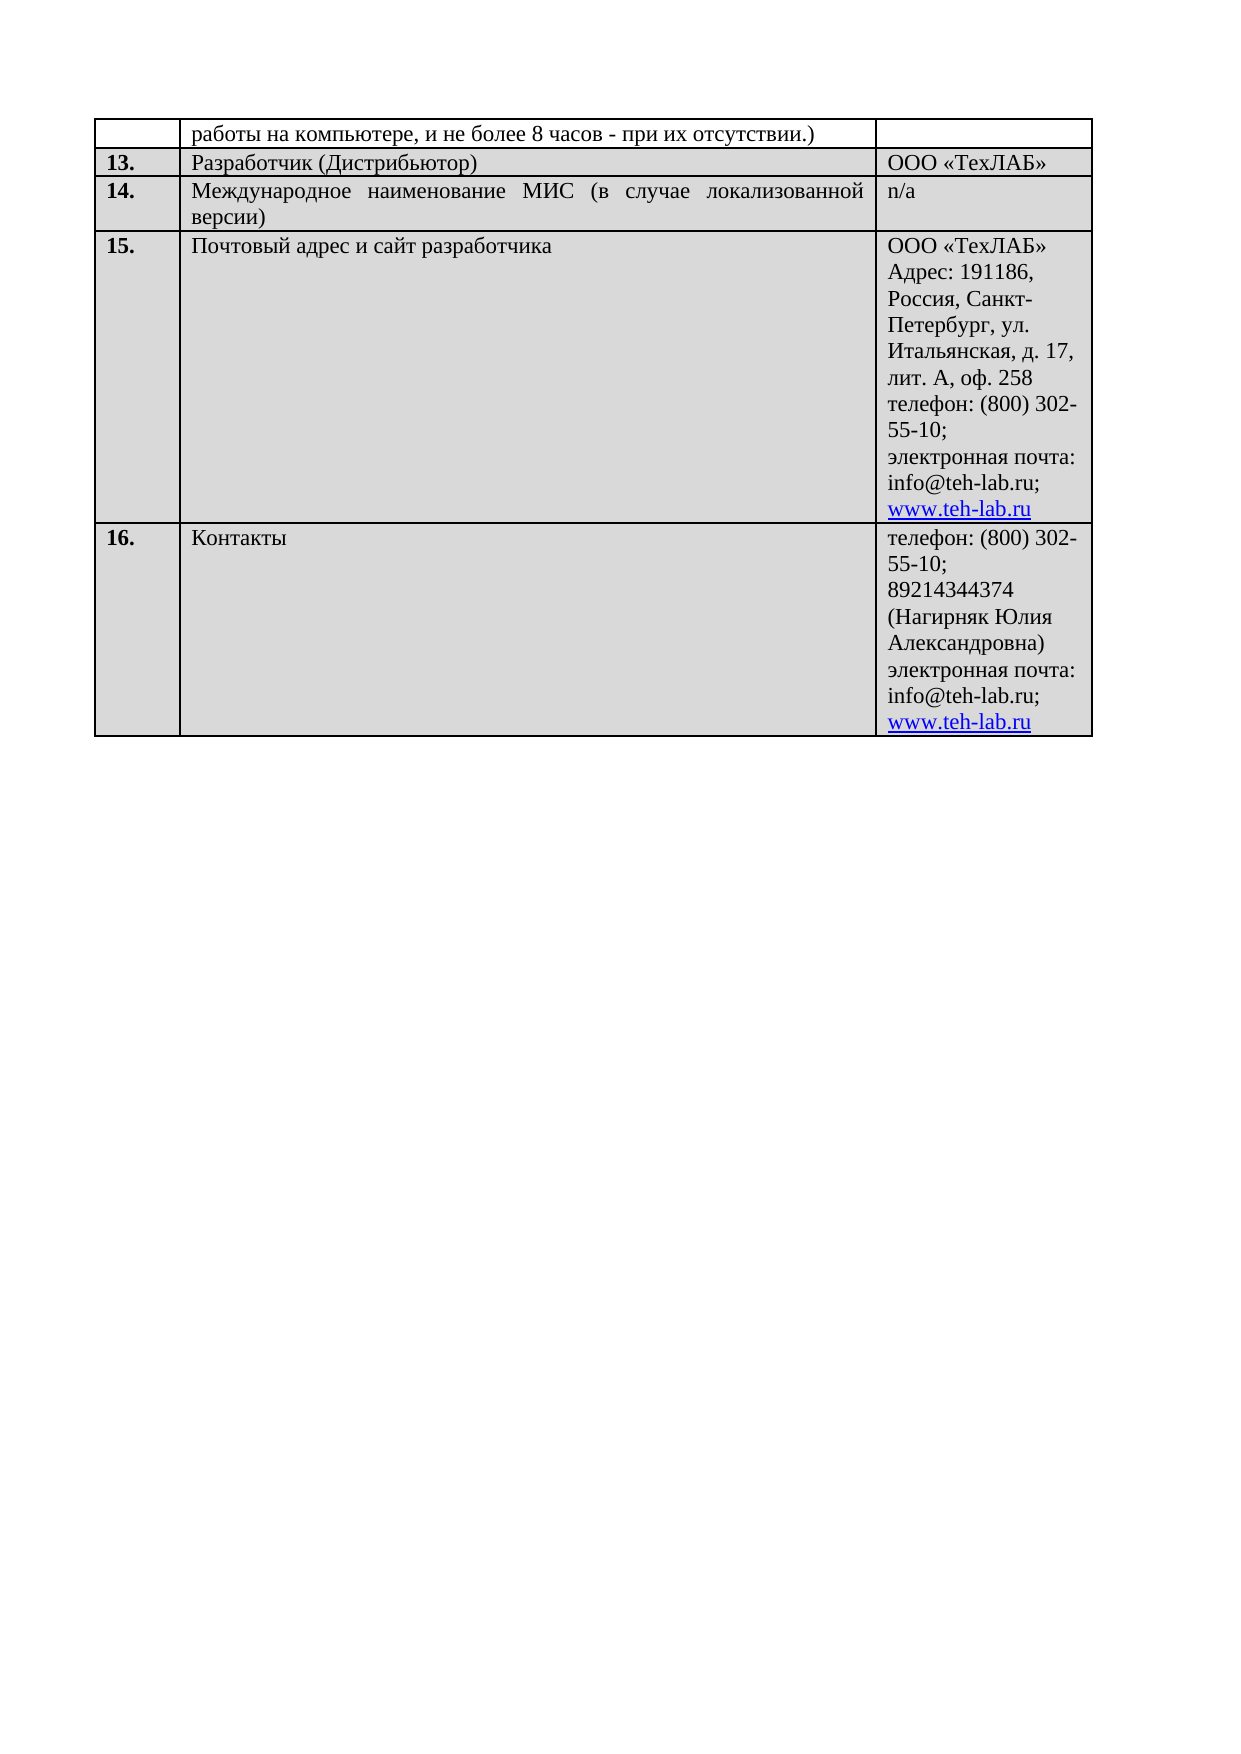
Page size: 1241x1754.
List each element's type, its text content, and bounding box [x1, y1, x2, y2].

table_cell [96, 120, 179, 147]
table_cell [181, 120, 875, 147]
table_cell n/a [877, 177, 1091, 230]
table_cell [96, 232, 179, 522]
table_cell Международное наименование МИС (в случае локализованной версии) [181, 177, 875, 230]
table_cell Почтовый адрес и сайт разработчика [181, 232, 875, 522]
table_cell [96, 177, 179, 230]
table_cell Контакты [181, 524, 875, 735]
table_cell [96, 524, 179, 735]
table_cell + [877, 120, 1091, 147]
table_cell телефон: (800) 302-55-10; 89214344374 (Нагирняк Юлия Александровна) электронная почта: info@teh-lab.ru; www.teh-lab.ru [877, 524, 1091, 735]
table_cell [96, 149, 179, 175]
table_cell ООО «ТехЛАБ» Адрес: 191186, Россия, Санкт-Петербург, ул. Итальянская, д. 17, лит. А, оф. 258 телефон: (800) 302-55-10; электронная почта: info@teh-lab.ru; www.teh-lab.ru [877, 232, 1091, 522]
table_cell Разработчик (Дистрибьютор) [181, 149, 875, 175]
table_cell ООО «ТехЛАБ» [877, 149, 1091, 175]
